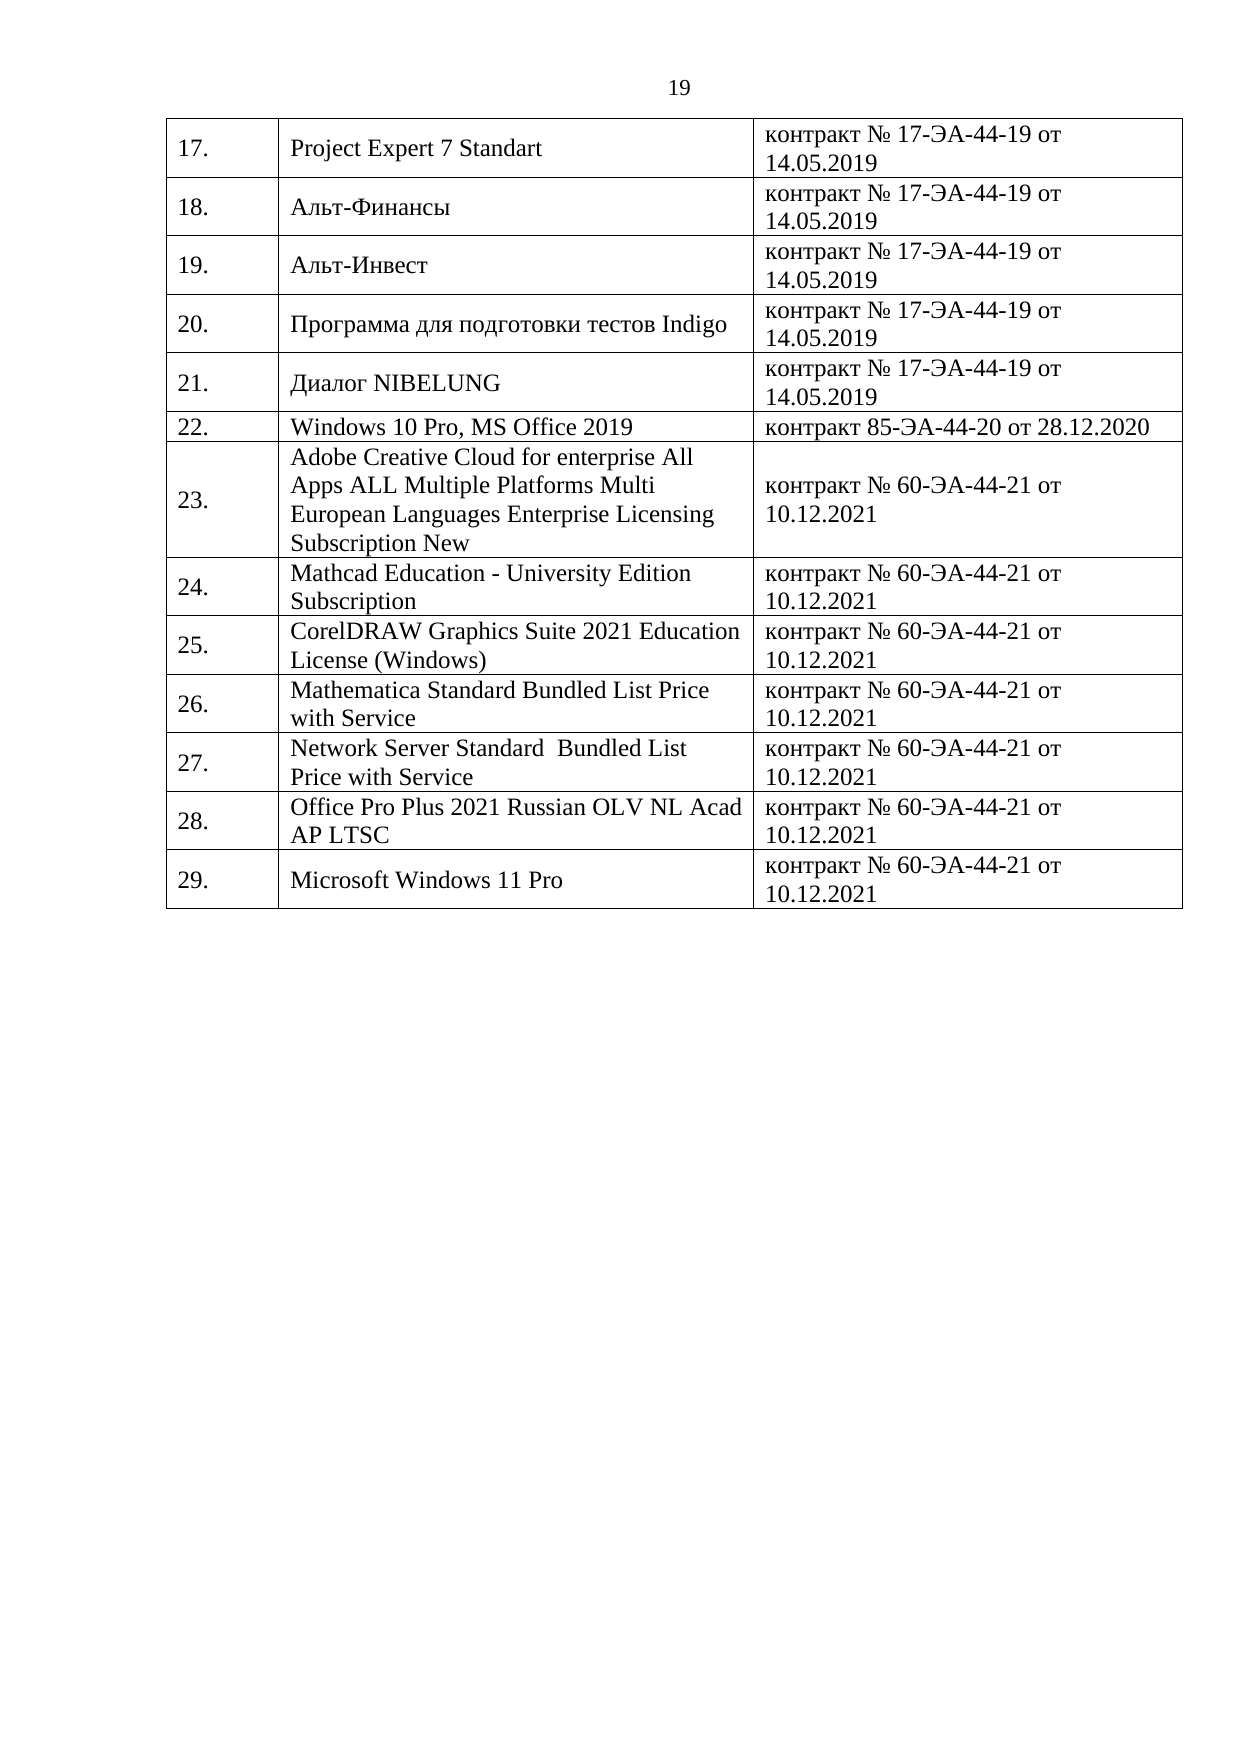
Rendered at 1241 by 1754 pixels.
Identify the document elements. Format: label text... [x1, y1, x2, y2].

table_cell 20. [167, 295, 278, 352]
table_cell 21. [167, 353, 278, 411]
table_cell Mathematica Standard Bundled List Price with Service [279, 675, 753, 732]
table_cell 22. [167, 412, 278, 441]
table_cell Network Server Standard Bundled List Price with Service [279, 733, 753, 791]
table_cell контракт № 60-ЭА-44-21 от 10.12.2021 [754, 792, 1182, 849]
table_cell 23. [167, 442, 278, 557]
table_cell 18. [167, 178, 278, 235]
table_cell контракт № 17-ЭА-44-19 от 14.05.2019 [754, 178, 1182, 235]
table_cell контракт № 60-ЭА-44-21 от 10.12.2021 [754, 558, 1182, 615]
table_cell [754, 119, 1182, 177]
table_cell Adobe Creative Cloud for enterprise All Apps ALL Multiple Platforms Multi European Languages Enterprise Licensing Subscription New [279, 442, 753, 557]
table_cell контракт № 17-ЭА-44-19 от 14.05.2019 [754, 295, 1182, 352]
table_cell контракт № 60-ЭА-44-21 от 10.12.2021 [754, 442, 1182, 557]
table_cell Альт-Инвест [279, 236, 753, 294]
table_cell CorelDRAW Graphics Suite 2021 Education License (Windows) [279, 616, 753, 674]
table_cell 26. [167, 675, 278, 732]
table_cell контракт 85-ЭА-44-20 от 28.12.2020 [754, 412, 1182, 441]
table_cell Диалог NIBELUNG [279, 353, 753, 411]
table_cell Project Expert 7 Standart [279, 119, 753, 177]
table_cell 27. [167, 733, 278, 791]
table_cell 25. [167, 616, 278, 674]
table_cell Windows 10 Pro, MS Office 2019 [279, 412, 753, 441]
table_cell контракт № 60-ЭА-44-21 от 10.12.2021 [754, 850, 1182, 908]
table_cell Office Pro Plus 2021 Russian OLV NL Acad AP LTSC [279, 792, 753, 849]
table_cell Microsoft Windows 11 Pro [279, 850, 753, 908]
table_cell 17. [167, 119, 278, 177]
table_cell контракт № 17-ЭА-44-19 от 14.05.2019 [754, 353, 1182, 411]
table_cell 24. [167, 558, 278, 615]
table_cell Mathcad Education - University Edition Subscription [279, 558, 753, 615]
table_cell 19. [167, 236, 278, 294]
table_cell 28. [167, 792, 278, 849]
table_cell контракт № 60-ЭА-44-21 от 10.12.2021 [754, 616, 1182, 674]
table_cell Альт-Финансы [279, 178, 753, 235]
table_cell контракт № 60-ЭА-44-21 от 10.12.2021 [754, 675, 1182, 732]
table_cell контракт № 17-ЭА-44-19 от 14.05.2019 [754, 236, 1182, 294]
table_cell Программа для подготовки тестов Indigo [279, 295, 753, 352]
table_cell контракт № 60-ЭА-44-21 от 10.12.2021 [754, 733, 1182, 791]
table_cell 29. [167, 850, 278, 908]
